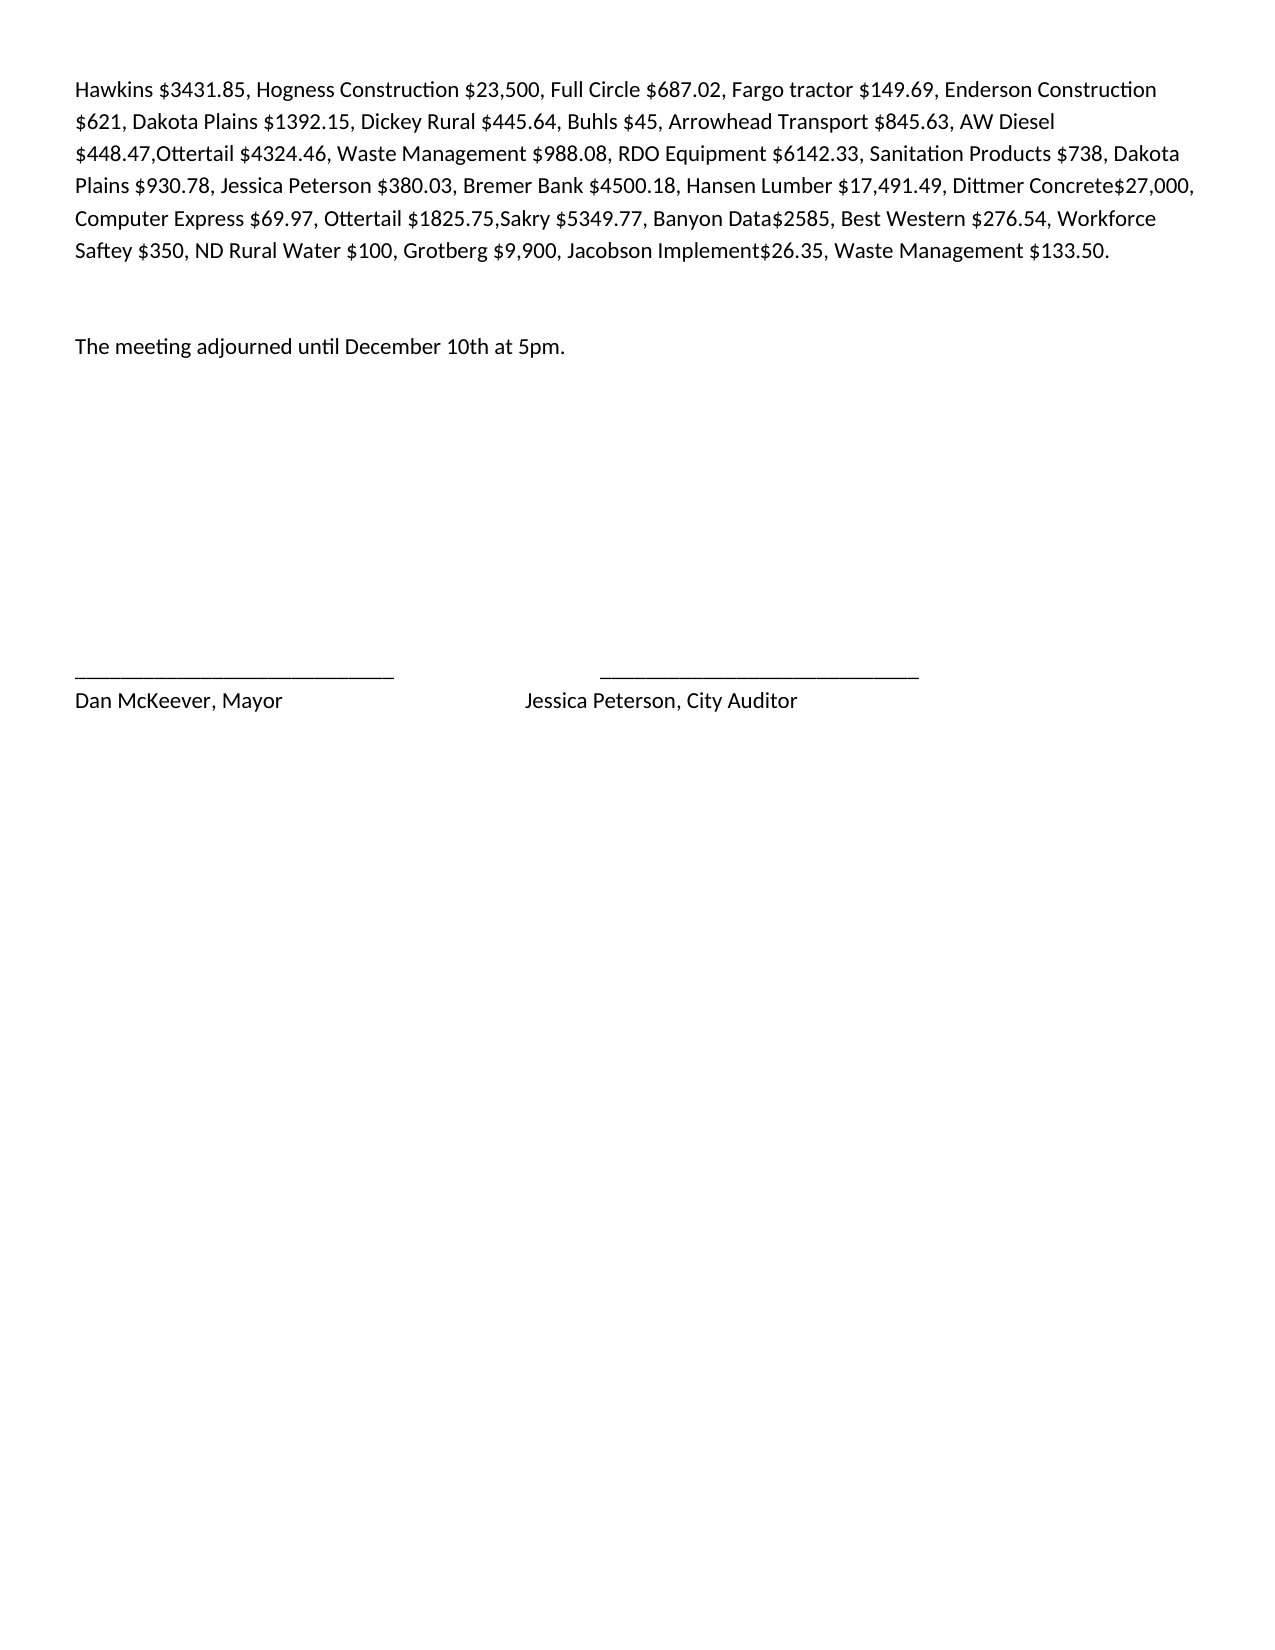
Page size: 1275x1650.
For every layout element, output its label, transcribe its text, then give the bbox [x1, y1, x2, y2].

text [75, 75, 1200, 264]
text Dan McKeever, Mayor Jessica Peterson, City Auditor [75, 687, 1200, 714]
text ____________________________ ____________________________ [75, 654, 1200, 682]
text The meeting adjourned until December 10th at 5pm. [75, 332, 1200, 361]
